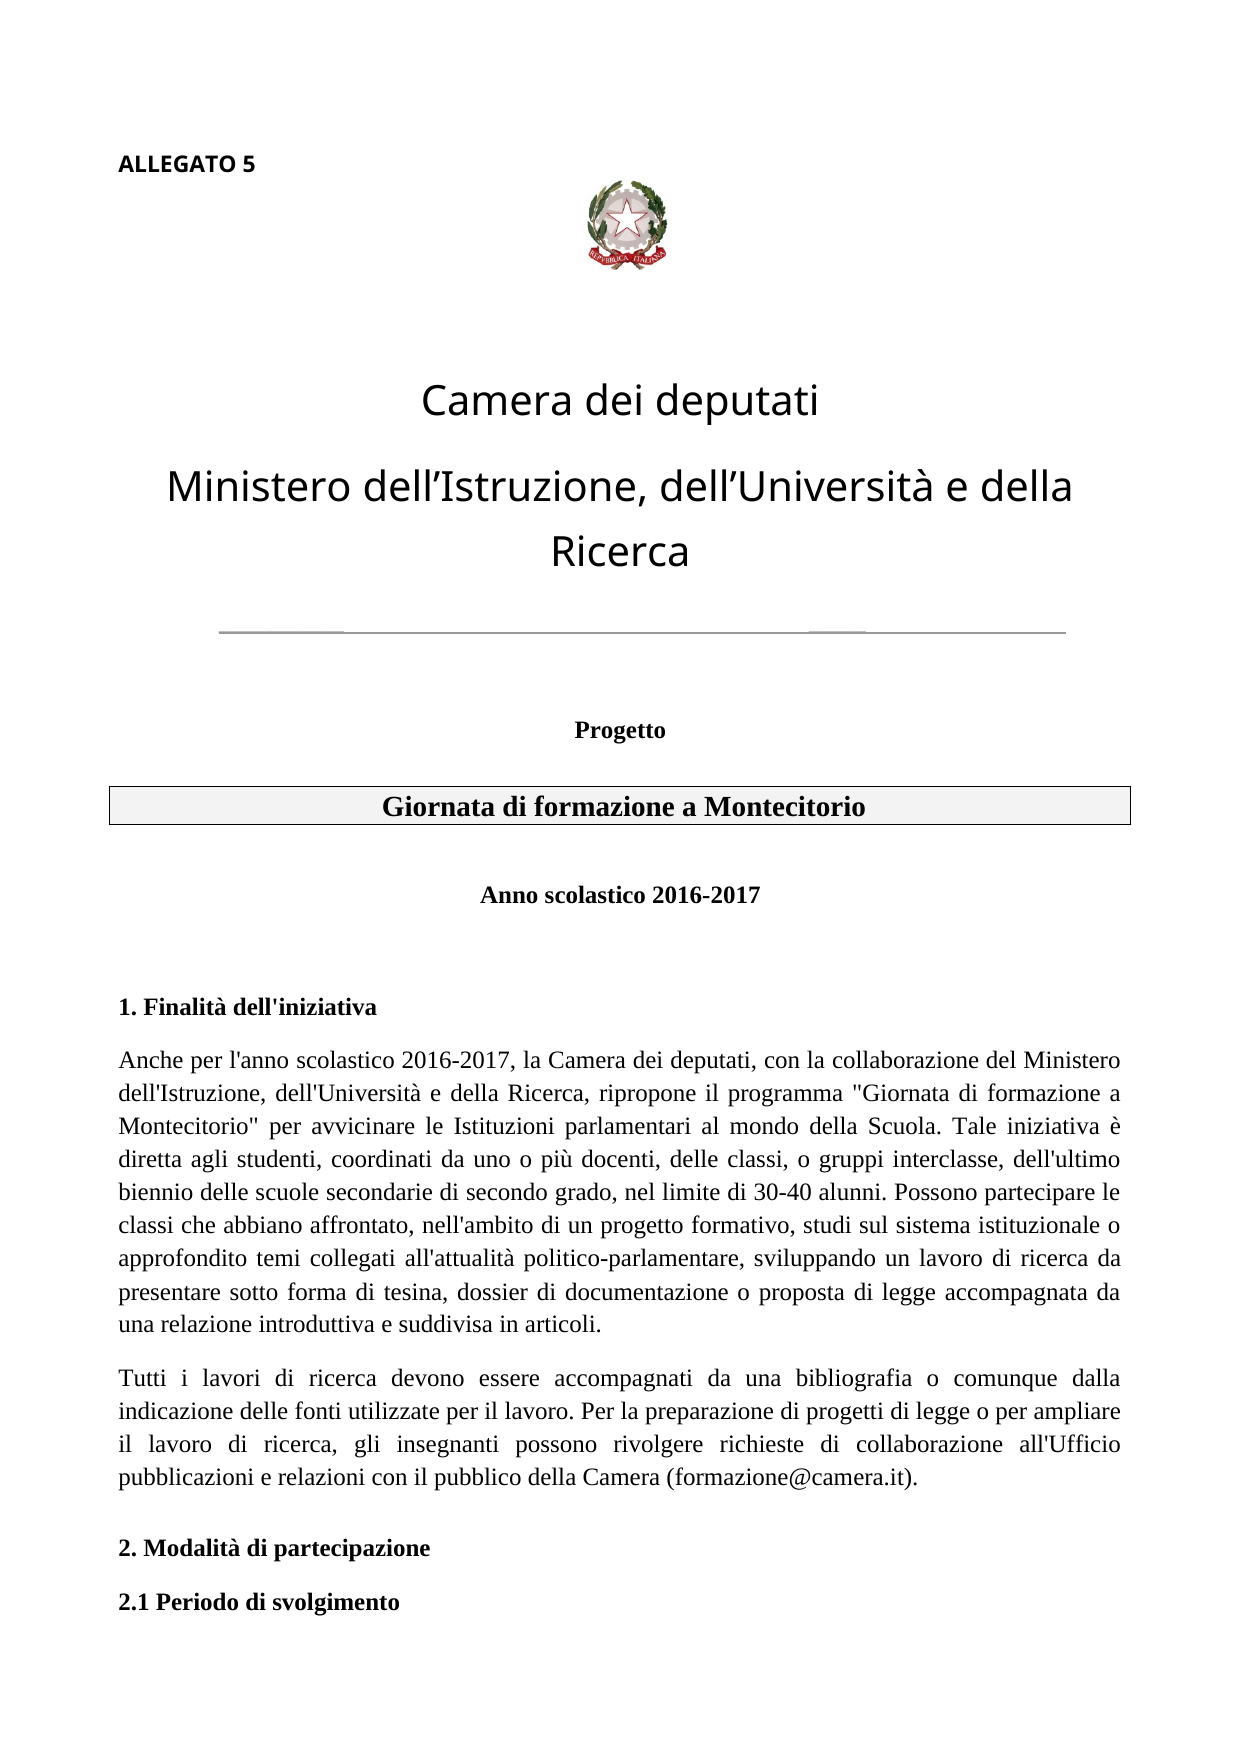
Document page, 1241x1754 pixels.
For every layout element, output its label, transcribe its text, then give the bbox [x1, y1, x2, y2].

picture [584, 176, 672, 274]
text Progetto [118, 715, 1122, 744]
text 2.1 Periodo di svolgimento [118, 1587, 1122, 1616]
text ALLEGATO 5 [118, 148, 1122, 179]
text Giornata di formazione a Montecitorio [110, 787, 1130, 824]
text Anno scolastico 2016-2017 [118, 880, 1122, 908]
text Anche per l'anno scolastico 2016-2017, la Camera dei deputati, con la collaborazione del Ministero dell'Istruzione, dell'Università e della Ricerca, ripropone il programma "Giornata di formazione a Montecitorio" per avvicinare le Istituzioni parlamentari al mondo della Scuola. Tale iniziativa è diretta agli studenti, coordinati da uno o più docenti, delle classi, o gruppi interclasse, dell'ultimo biennio delle scuole secondarie di secondo grado, nel limite di 30-40 alunni. Possono partecipare le classi che abbiano affrontato, nell'ambito di un progetto formativo, studi sul sistema istituzionale o approfondito temi collegati all'attualità politico-parlamentare, sviluppando un lavoro di ricerca da presentare sotto forma di tesina, dossier di documentazione o proposta di legge accompagnata da una relazione introduttiva e suddivisa in articoli. [118, 1045, 1122, 1338]
text ___________ _____ [118, 608, 1131, 636]
text 2. Modalità di partecipazione [118, 1533, 1122, 1562]
text Tutti i lavori di ricerca devono essere accompagnati da una bibliografia o comunque dalla indicazione delle fonti utilizzate per il lavoro. Per la preparazione di progetti di legge o per ampliare il lavoro di ricerca, gli insegnanti possono rivolgere richieste di collaborazione all'Ufficio pubblicazioni e relazioni con il pubblico della Camera (formazione@camera.it). [118, 1363, 1122, 1491]
text 1. Finalità dell'iniziativa [118, 992, 1122, 1020]
text Camera dei deputati [118, 371, 1122, 428]
text Ministero dell’Istruzione, dell’Università e della Ricerca [118, 457, 1122, 579]
